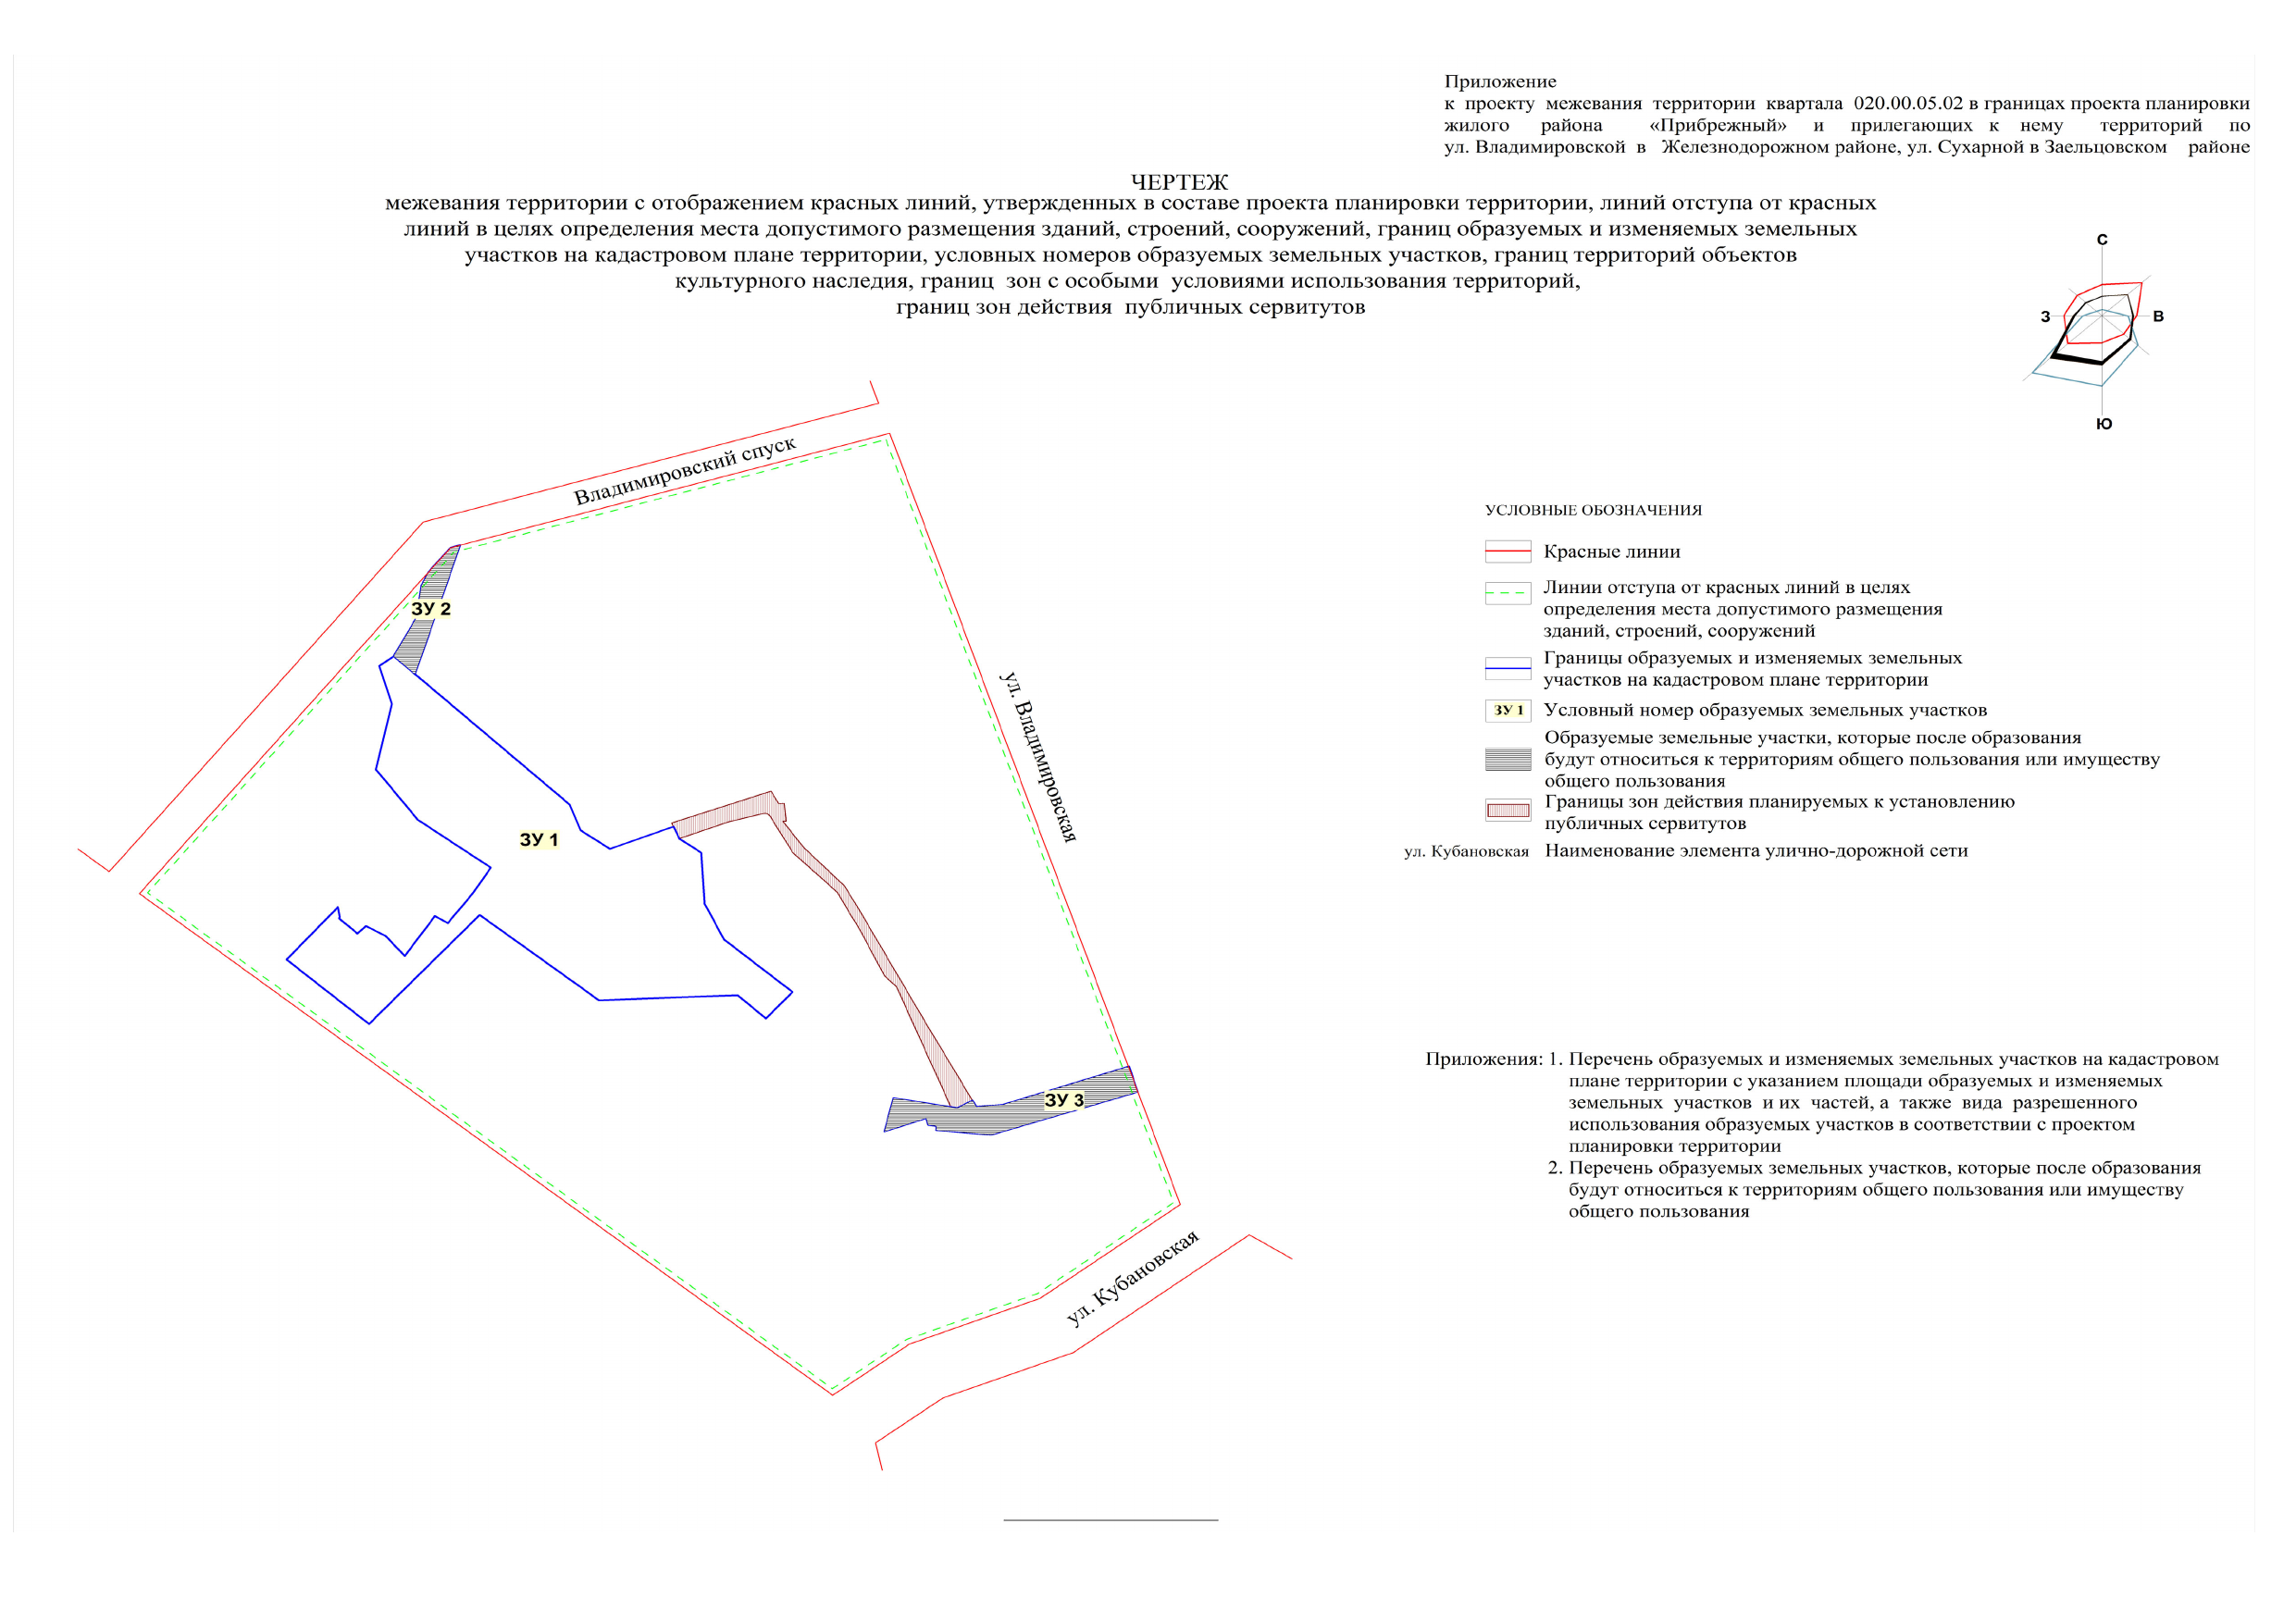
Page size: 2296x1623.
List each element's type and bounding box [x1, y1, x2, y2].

picture [13, 55, 2255, 1532]
